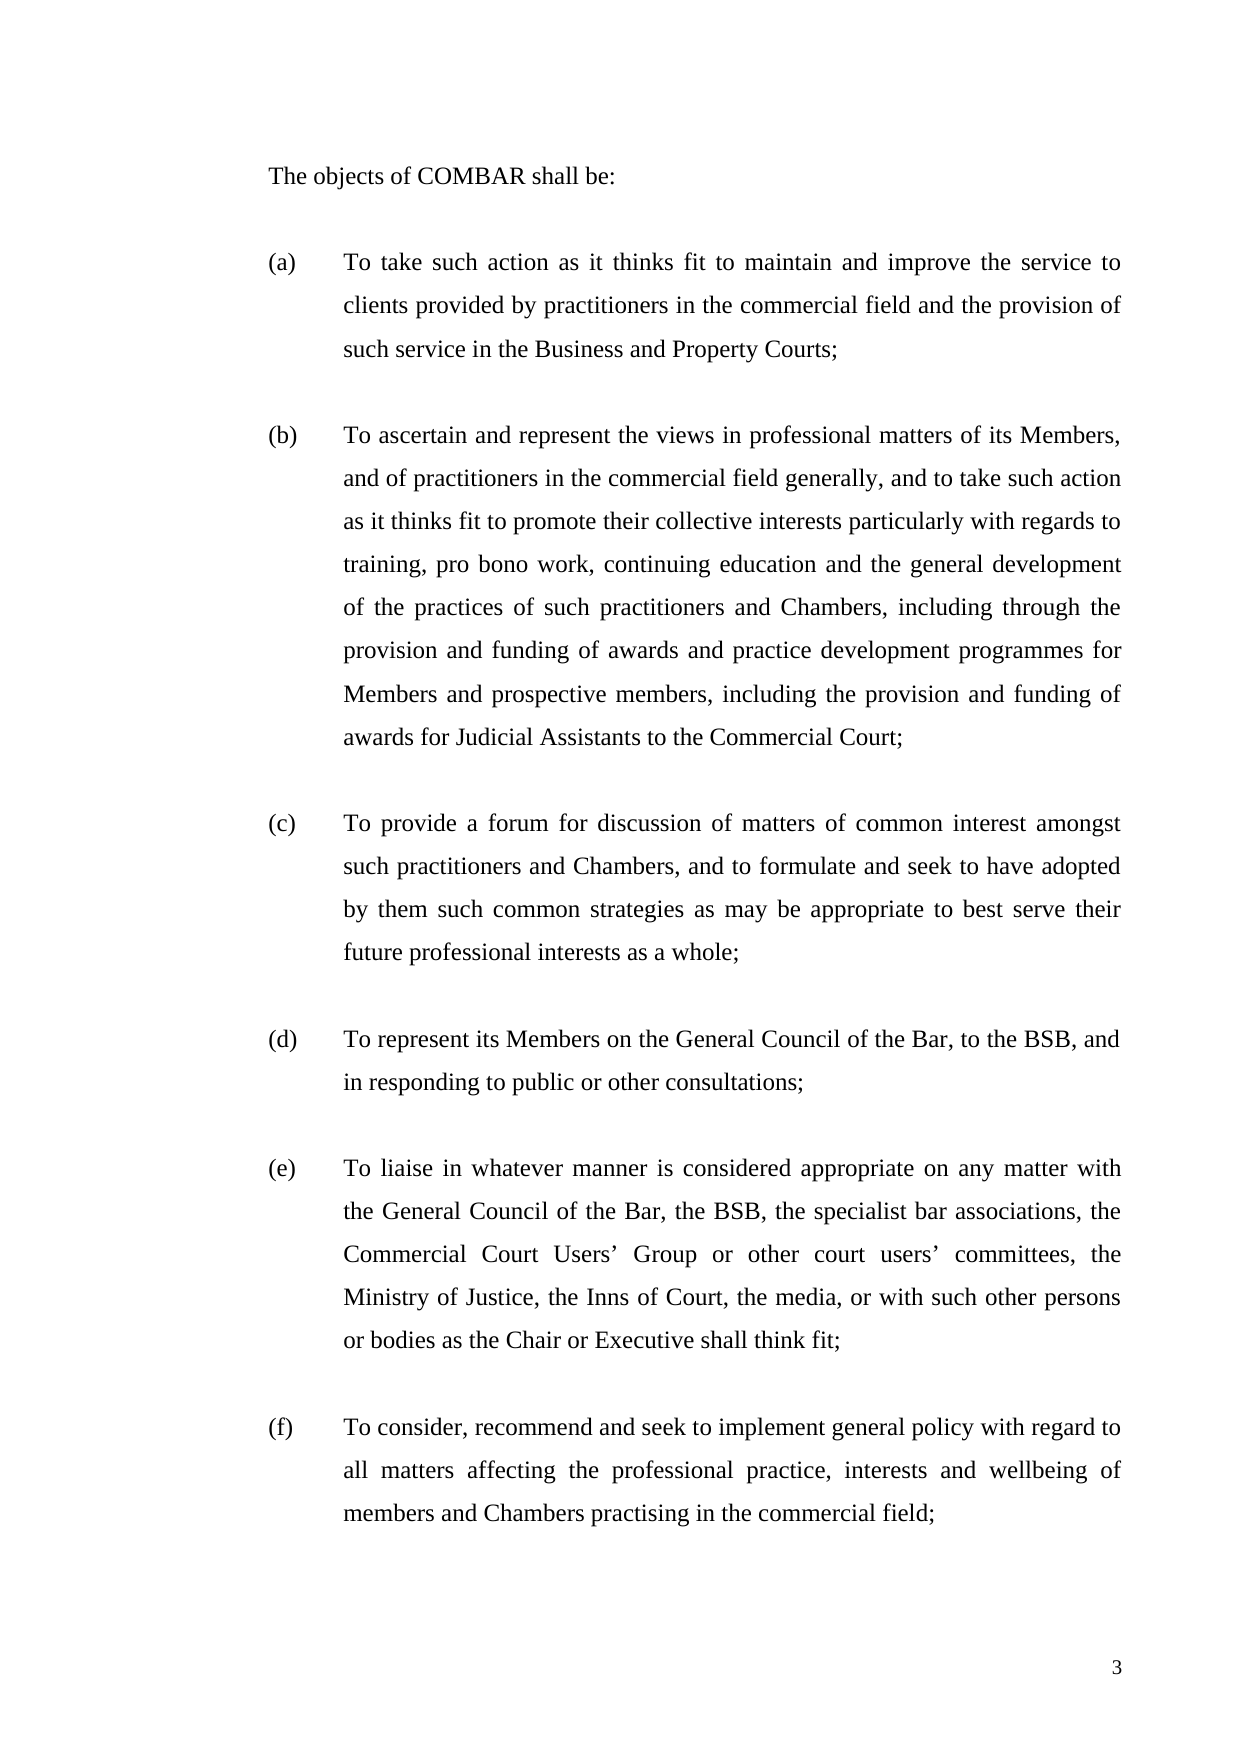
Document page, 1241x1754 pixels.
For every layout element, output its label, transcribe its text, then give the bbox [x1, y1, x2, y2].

text (f) To consider, recommend and seek to implement general policy with regard to all matters affecting the professional practice, interests and wellbeing of members and Chambers practising in the commercial field; [268, 1412, 1122, 1527]
text (a) To take such action as it thinks fit to maintain and improve the service to clients provided by practitioners in the commercial field and the provision of such service in the Business and Property Courts; [268, 247, 1122, 362]
text (b) To ascertain and represent the views in professional matters of its Members, and of practitioners in the commercial field generally, and to take such action as it thinks fit to promote their collective interests particularly with regards to training, pro bono work, continuing education and the general development of the practices of such practitioners and Chambers, including through the provision and funding of awards and practice development programmes for Members and prospective members, including the provision and funding of awards for Judicial Assistants to the Commercial Court; [268, 420, 1122, 751]
text (e) To liaise in whatever manner is considered appropriate on any matter with the General Council of the Bar, the BSB, the specialist bar associations, the Commercial Court Users’ Group or other court users’ committees, the Ministry of Justice, the Inns of Court, the media, or with such other persons or bodies as the Chair or Executive shall think fit; [268, 1153, 1122, 1354]
text (c) To provide a forum for discussion of matters of common interest amongst such practitioners and Chambers, and to formulate and seek to have adopted by them such common strategies as may be appropriate to best serve their future professional interests as a whole; [268, 808, 1122, 966]
text (d) To represent its Members on the General Council of the Bar, to the BSB, and in responding to public or other consultations; [268, 1024, 1122, 1096]
text The objects of COMBAR shall be: [193, 161, 1122, 190]
